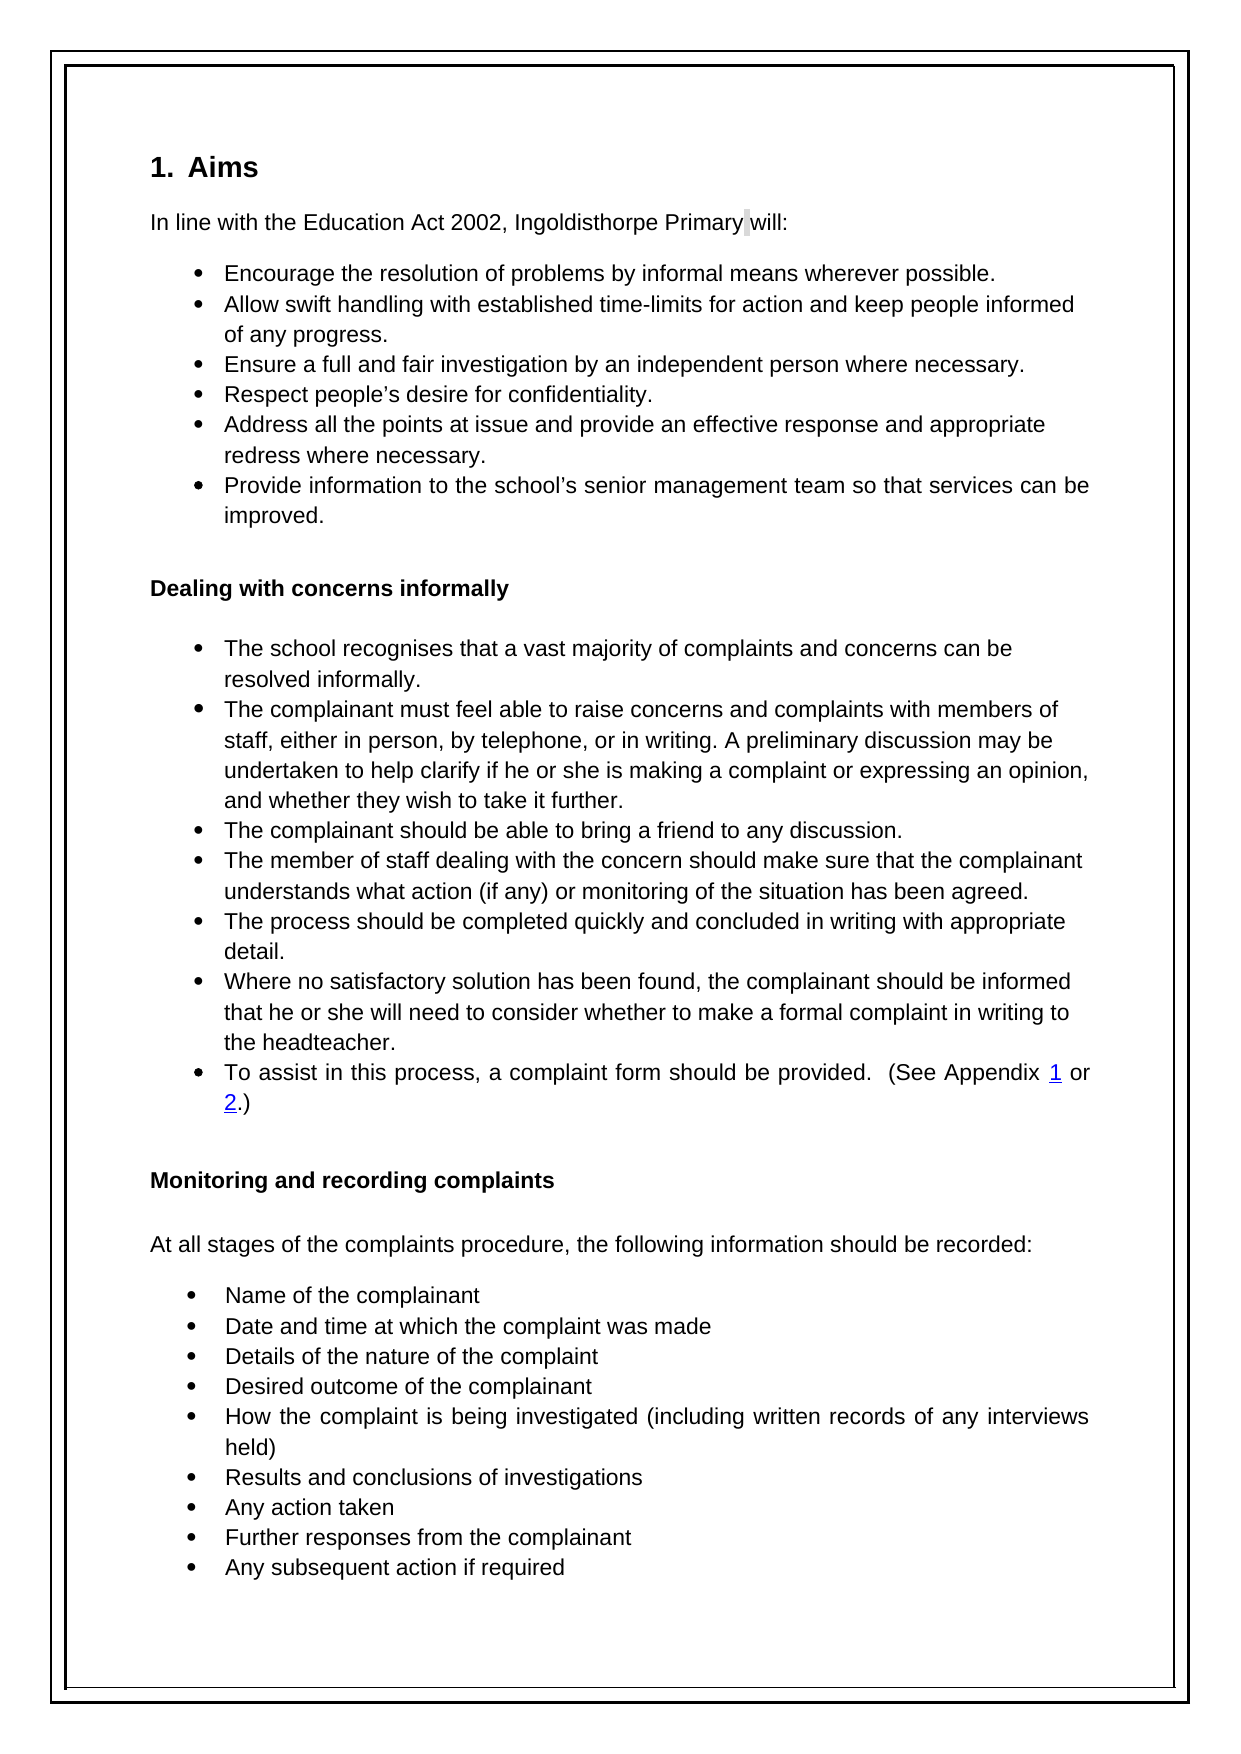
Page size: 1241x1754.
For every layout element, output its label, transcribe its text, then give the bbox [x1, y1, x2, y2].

text Encourage the resolution of problems by informal means wherever possible. [194, 260, 1090, 287]
list Any action taken [187, 1494, 1090, 1520]
text Allow swift handling with established time-limits for action and keep people informed of any progress. [194, 291, 1090, 347]
text The complainant must feel able to raise concerns and complaints with members of staff, either in person, by telephone, or in writing. A preliminary discussion may be undertaken to help clarify if he or she is making a complaint or expressing an opinion, and whether they wish to take it further. [194, 696, 1090, 813]
list Further responses from the complainant [187, 1524, 1090, 1550]
text Ensure a full and fair investigation by an independent person where necessary. [194, 351, 1090, 377]
subtitle Monitoring and recording complaints [150, 1162, 1090, 1195]
text Provide information to the school’s senior management team so that services can be improved. [194, 472, 1090, 528]
text In line with the Education Act 2002, Ingoldisthorpe Primary will: [750, 209, 1090, 236]
list Date and time at which the complaint was made [187, 1313, 1090, 1339]
text The school recognises that a vast majority of complaints and concerns can be resolved informally. [194, 635, 1090, 692]
text The member of staff dealing with the concern should make sure that the complainant understands what action (if any) or monitoring of the situation has been agreed. [194, 847, 1090, 904]
list Any subsequent action if required [187, 1554, 1090, 1581]
list Details of the nature of the complaint [187, 1343, 1090, 1369]
subtitle Aims [150, 150, 1090, 183]
text Where no satisfactory solution has been found, the complainant should be informed that he or she will need to consider whether to make a formal complaint in writing to the headteacher. [194, 968, 1090, 1055]
text Address all the points at issue and provide an effective response and appropriate redress where necessary. [194, 411, 1090, 468]
list Desired outcome of the complainant [187, 1373, 1090, 1399]
text At all stages of the complaints procedure, the following information should be recorded: [150, 1231, 1090, 1258]
text In line with the Education Act 2002, Ingoldisthorpe Primary will: [150, 209, 744, 236]
text Dealing with concerns informally [150, 575, 1090, 601]
list Results and conclusions of investigations [187, 1464, 1090, 1490]
text The process should be completed quickly and concluded in writing with appropriate detail. [194, 908, 1090, 964]
list Name of the complainant [187, 1282, 1090, 1309]
text The complainant should be able to bring a friend to any discussion. [194, 817, 1090, 843]
list How the complaint is being investigated (including written records of any interviews held) [187, 1403, 1090, 1460]
text To assist in this process, a complaint form should be provided. (See Appendix 1 or 2.) [194, 1059, 1090, 1115]
text Respect people’s desire for confidentiality. [194, 381, 1090, 408]
